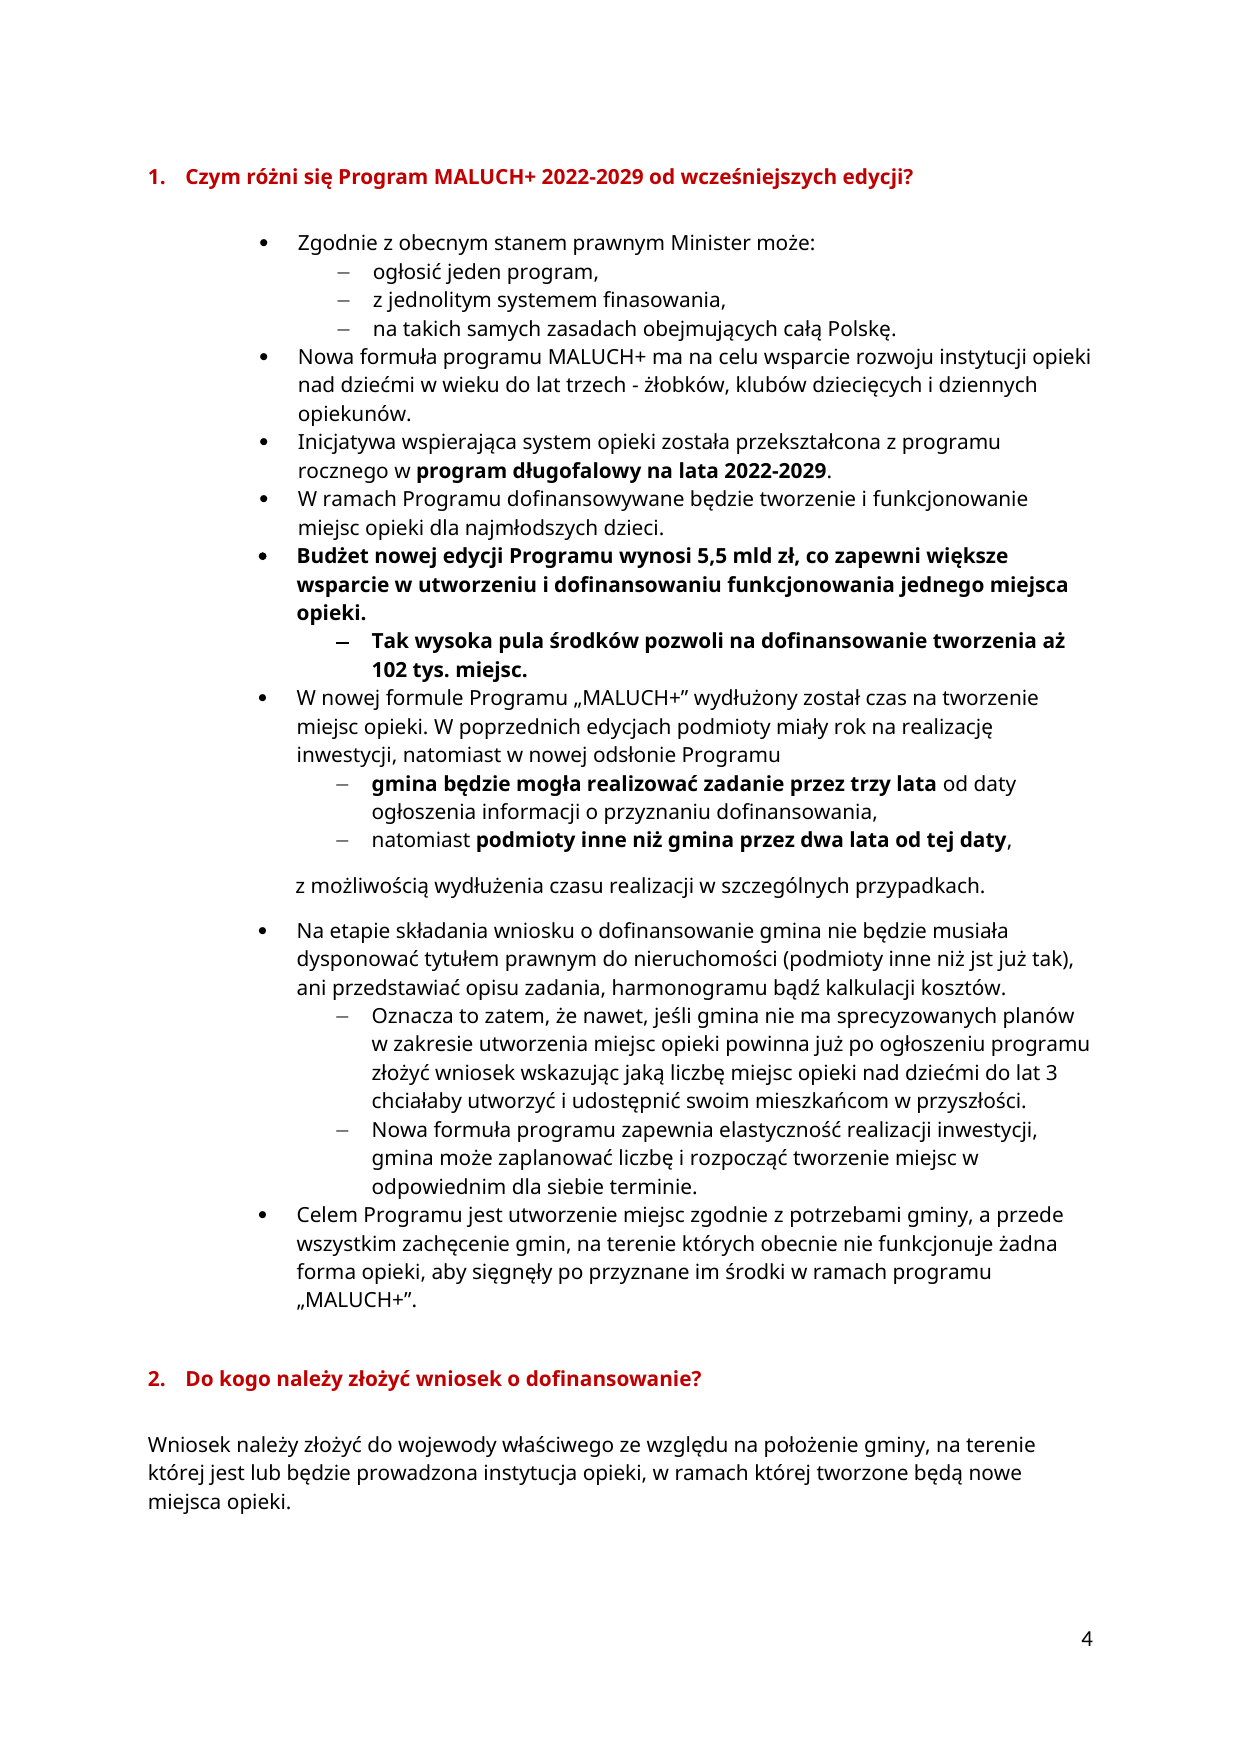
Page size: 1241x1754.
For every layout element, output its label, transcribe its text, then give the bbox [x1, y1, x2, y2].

list na takich samych zasadach obejmujących całą Polskę. [335, 314, 1093, 342]
list Budżet nowej edycji Programu wynosi 5,5 mld zł, co zapewni większe wsparcie w utworzeniu i dofinansowaniu funkcjonowania jednego miejsca opieki. [259, 541, 1093, 627]
list Tak wysoka pula środków pozwoli na dofinansowanie tworzenia aż 102 tys. miejsc. [334, 627, 1093, 683]
list Nowa formuła programu zapewnia elastyczność realizacji inwestycji, gmina może zaplanować liczbę i rozpocząć tworzenie miejsc w odpowiednim dla siebie terminie. [334, 1115, 1093, 1200]
text z możliwością wydłużenia czasu realizacji w szczególnych przypadkach. [223, 871, 1093, 899]
list Celem Programu jest utworzenie miejsc zgodnie z potrzebami gminy, a przede wszystkim zachęcenie gmin, na terenie których obecnie nie funkcjonuje żadna forma opieki, aby sięgnęły po przyznane im środki w ramach programu „MALUCH+”. [259, 1200, 1093, 1314]
text Wniosek należy złożyć do wojewody właściwego ze względu na położenie gminy, na terenie której jest lub będzie prowadzona instytucja opieki, w ramach której tworzone będą nowe miejsca opieki. [148, 1430, 1093, 1515]
list gmina będzie mogła realizować zadanie przez trzy lata od daty ogłoszenia informacji o przyznaniu dofinansowania, [334, 769, 1093, 826]
list natomiast podmioty inne niż gmina przez dwa lata od tej daty, [334, 826, 1093, 854]
list Nowa formuła programu MALUCH+ ma na celu wsparcie rozwoju instytucji opieki nad dziećmi w wieku do lat trzech - żłobków, klubów dziecięcych i dziennych opiekunów. [260, 342, 1093, 427]
subtitle Do kogo należy złożyć wniosek o dofinansowanie? [148, 1364, 1093, 1392]
list Zgodnie z obecnym stanem prawnym Minister może: [260, 228, 1093, 257]
subtitle Czym różni się Program MALUCH+ 2022-2029 od wcześniejszych edycji? [148, 162, 1093, 191]
list W ramach Programu dofinansowywane będzie tworzenie i funkcjonowanie miejsc opieki dla najmłodszych dzieci. [260, 484, 1093, 541]
list Na etapie składania wniosku o dofinansowanie gmina nie będzie musiała dysponować tytułem prawnym do nieruchomości (podmioty inne niż jst już tak), ani przedstawiać opisu zadania, harmonogramu bądź kalkulacji kosztów. [259, 916, 1093, 1001]
list Inicjatywa wspierająca system opieki została przekształcona z programu rocznego w program długofalowy na lata 2022-2029. [260, 427, 1093, 484]
list W nowej formule Programu „MALUCH+” wydłużony został czas na tworzenie miejsc opieki. W poprzednich edycjach podmioty miały rok na realizację inwestycji, natomiast w nowej odsłonie Programu [259, 683, 1093, 769]
list ogłosić jeden program, [335, 257, 1093, 285]
list Oznacza to zatem, że nawet, jeśli gmina nie ma sprecyzowanych planów w zakresie utworzenia miejsc opieki powinna już po ogłoszeniu programu złożyć wniosek wskazując jaką liczbę miejsc opieki nad dziećmi do lat 3 chciałaby utworzyć i udostępnić swoim mieszkańcom w przyszłości. [334, 1001, 1093, 1115]
list z jednolitym systemem finasowania, [335, 285, 1093, 314]
